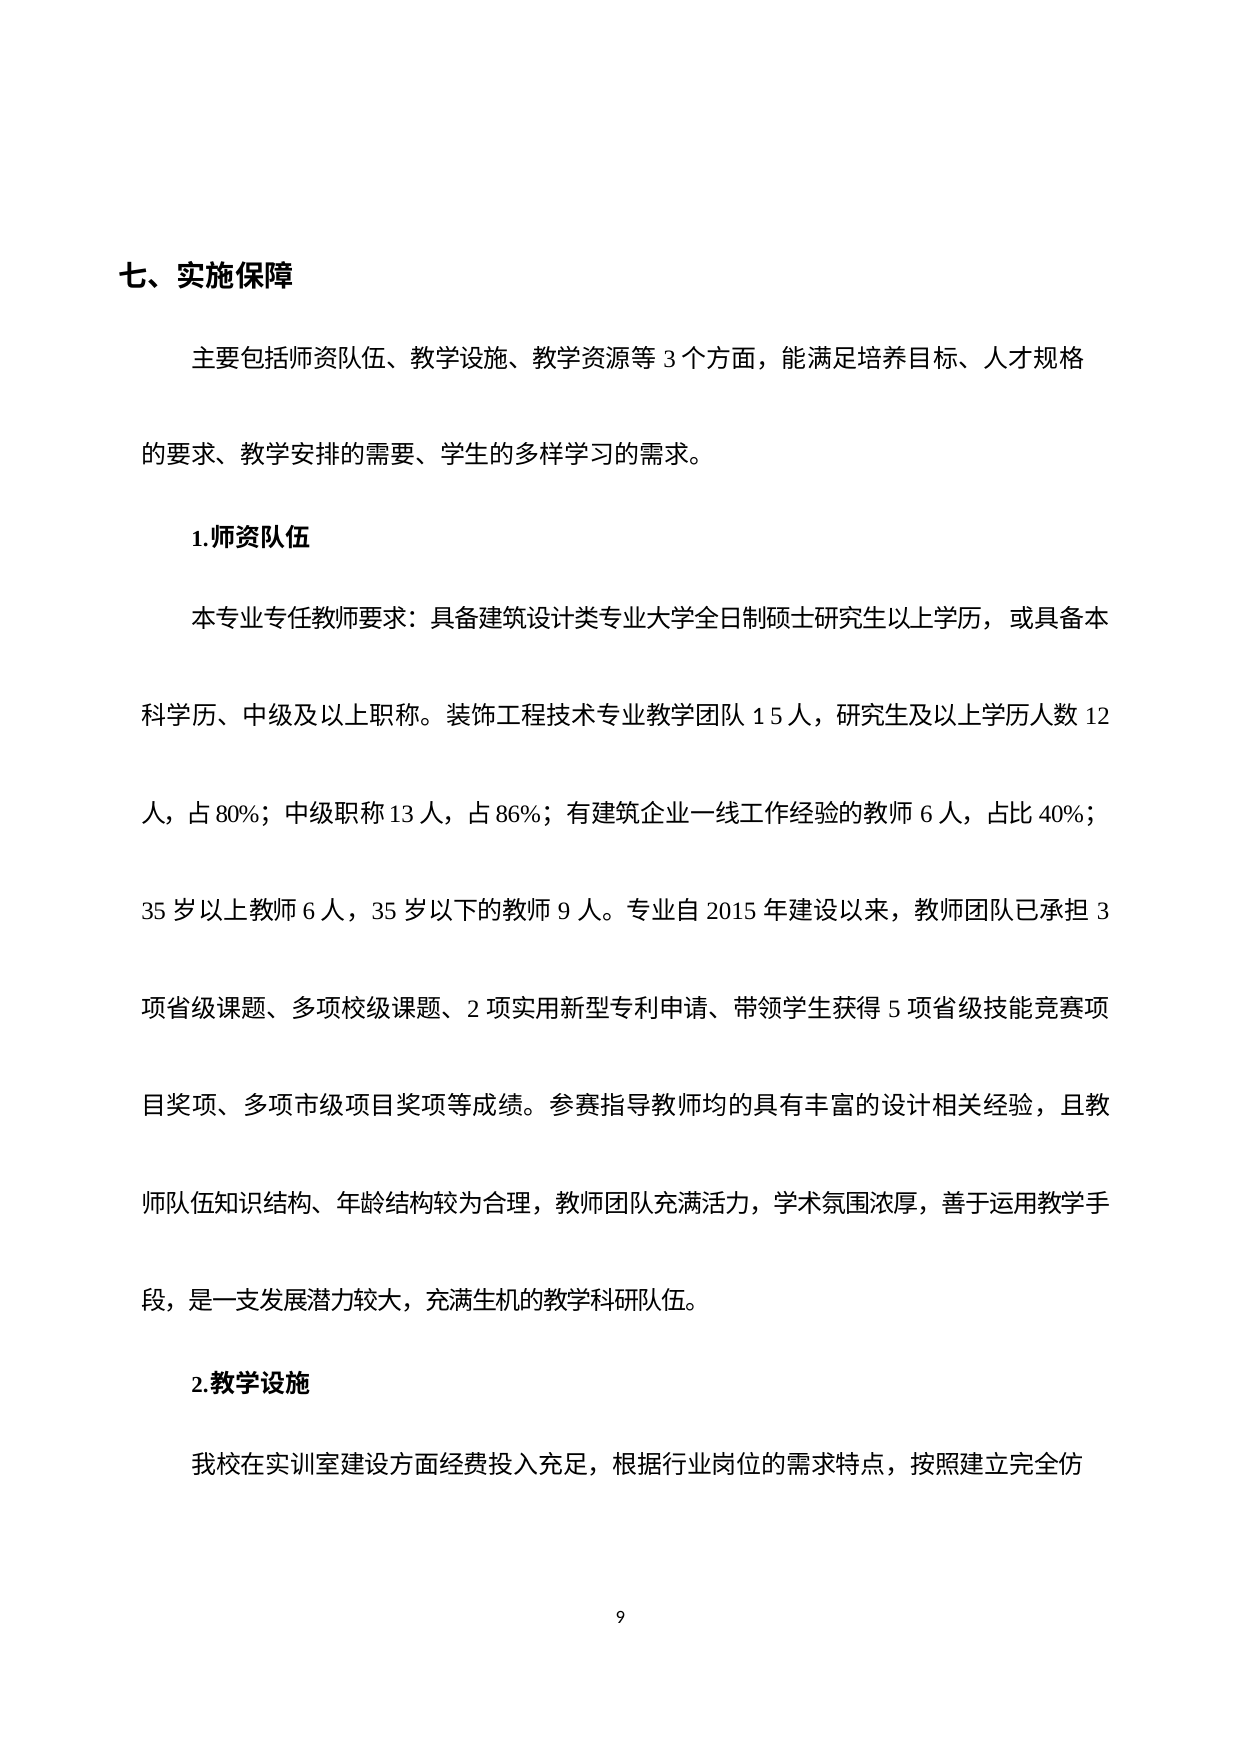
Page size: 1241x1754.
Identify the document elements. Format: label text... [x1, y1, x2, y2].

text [141, 1430, 1085, 1495]
text 主要包括师资队伍、教学设施、教学资源等 3个方面，能满足培养目标、人才规格的要求、教学安排的需要、学生的多样学习的需求。 [141, 324, 1084, 485]
subtitle 教学设施 [191, 1349, 1122, 1414]
subtitle 师资队伍 [191, 503, 1122, 568]
text 本专业专任教师要求：具备建筑设计类专业大学全日制硕士研究生以上学历，或具备本科学历、中级及以上职称。装饰工程技术专业教学团队1 5人，研究生及以上学历人数 12人，占 80%；中级职称 13人，占 86%；有建筑企业一线工作经验的教师 6人，占比 40%；35 岁以上教师 6人，35 岁以下的教师 9 人。专业自 2015 年建设以来，教师团队已承担 3 项省级课题、多项校级课题、2 项实用新型专利申请、带领学生获得 5 项省级技能竞赛项目奖项、多项市级项目奖项等成绩。参赛指导教师均的具有丰富的设计相关经验，且教师队伍知识结构、年龄结构较为合理，教师团队充满活力，学术氛围浓厚，善于运用教学手段，是一支发展潜力较大，充满生机的教学科研队伍。 [141, 584, 1110, 1331]
subtitle 七、实施保障 [118, 241, 1122, 306]
